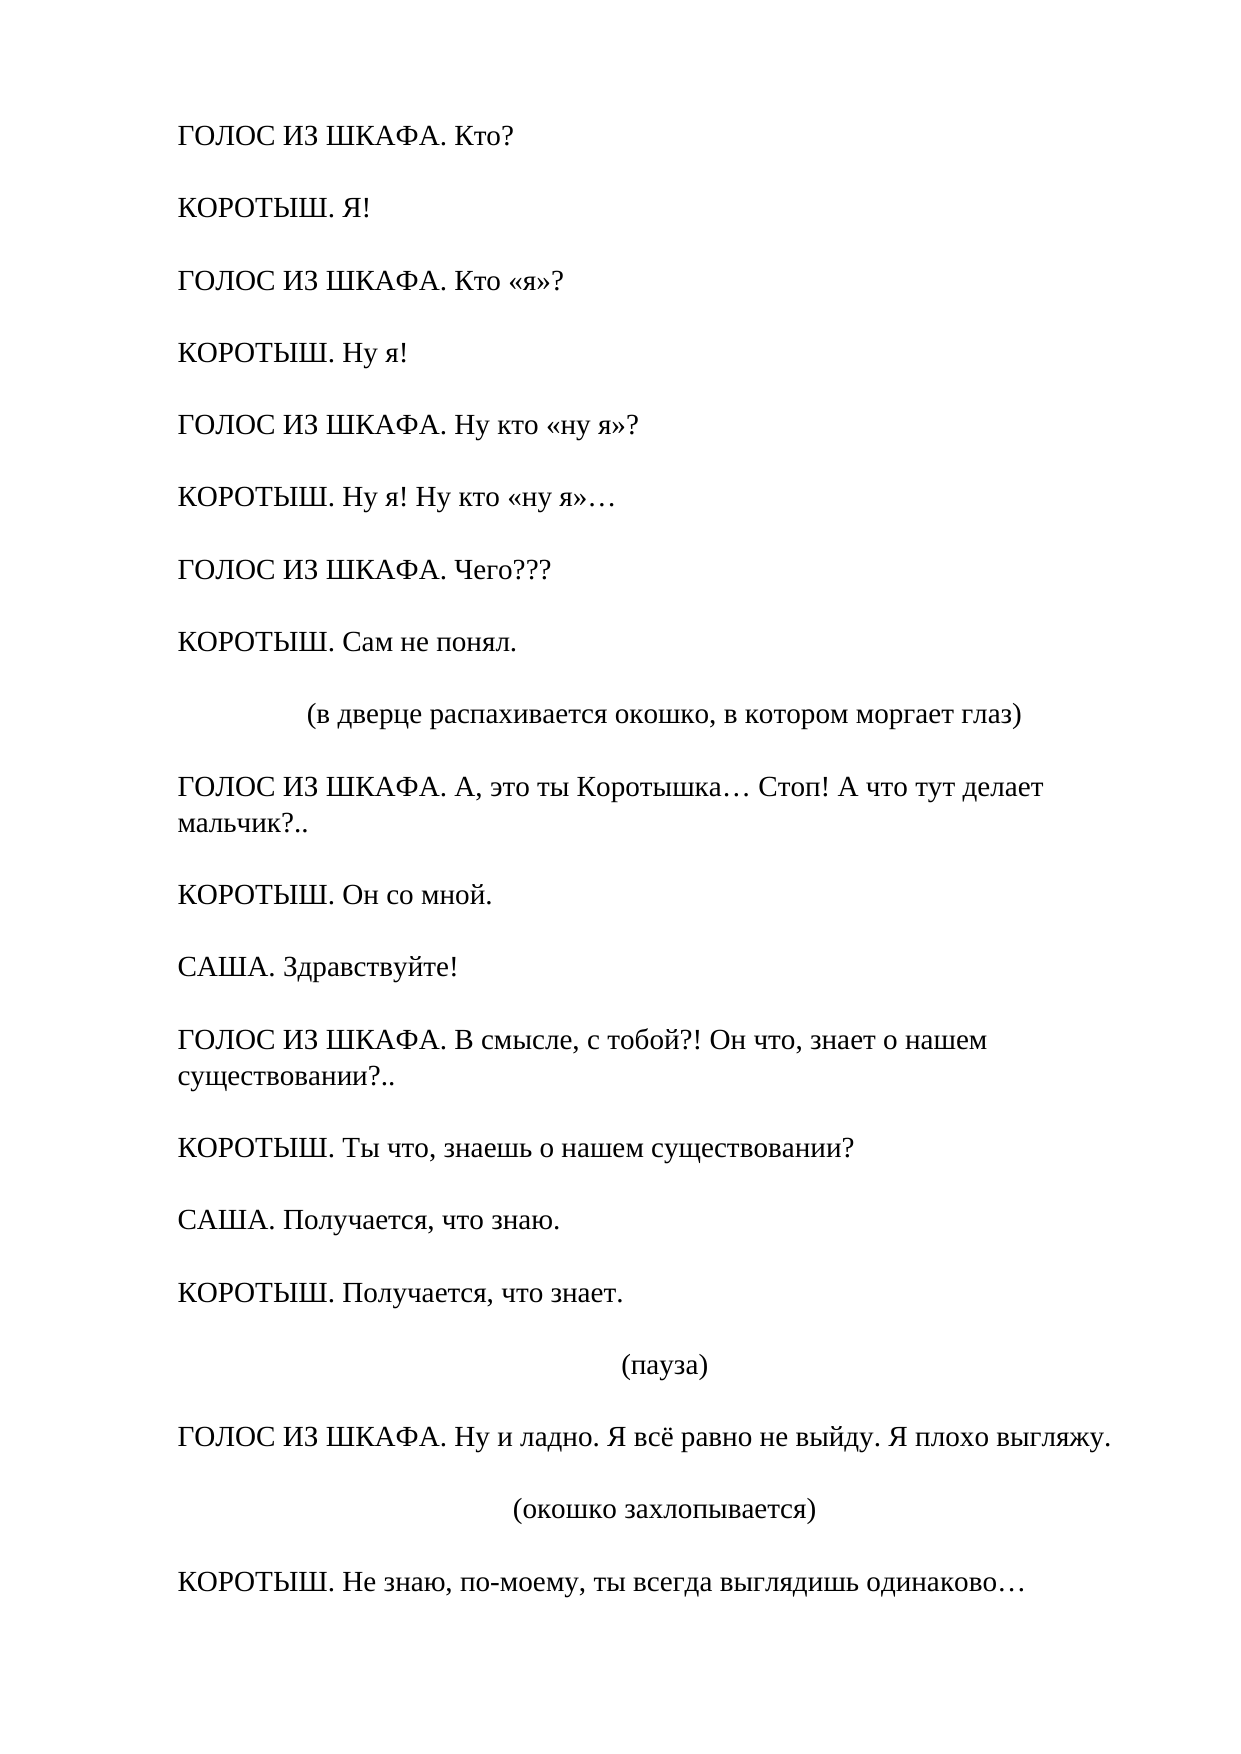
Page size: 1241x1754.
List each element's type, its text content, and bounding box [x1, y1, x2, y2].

text (окошко захлопывается) [177, 1492, 1152, 1525]
text КОРОТЫШ. Ты что, знаешь о нашем существовании? [177, 1130, 1152, 1164]
text КОРОТЫШ. Не знаю, по-моему, ты всегда выглядишь одинаково… [177, 1564, 1152, 1597]
text ГОЛОС ИЗ ШКАФА. Кто «я»? [177, 263, 1152, 296]
text ГОЛОС ИЗ ШКАФА. Кто? [177, 118, 1152, 152]
text КОРОТЫШ. Сам не понял. [177, 624, 1152, 658]
text (в дверце распахивается окошко, в котором моргает глаз) [177, 696, 1152, 730]
text ГОЛОС ИЗ ШКАФА. Чего??? [177, 552, 1152, 585]
text САША. Получается, что знаю. [177, 1202, 1152, 1236]
text КОРОТЫШ. Ну я! Ну кто «ну я»… [177, 479, 1152, 513]
text ГОЛОС ИЗ ШКАФА. Ну кто «ну я»? [177, 407, 1152, 441]
text КОРОТЫШ. Ну я! [177, 335, 1152, 368]
text КОРОТЫШ. Я! [177, 190, 1152, 224]
text КОРОТЫШ. Получается, что знает. [177, 1275, 1152, 1308]
text САША. Здравствуйте! [177, 949, 1152, 983]
text КОРОТЫШ. Он со мной. [177, 877, 1152, 911]
text ГОЛОС ИЗ ШКАФА. Ну и ладно. Я всё равно не выйду. Я плохо выгляжу. [177, 1419, 1152, 1453]
text ГОЛОС ИЗ ШКАФА. В смысле, с тобой?! Он что, знает о нашем существовании?.. [177, 1022, 1152, 1091]
text (пауза) [177, 1347, 1152, 1381]
text ГОЛОС ИЗ ШКАФА. А, это ты Коротышка… Стоп! А что тут делает мальчик?.. [177, 769, 1152, 838]
